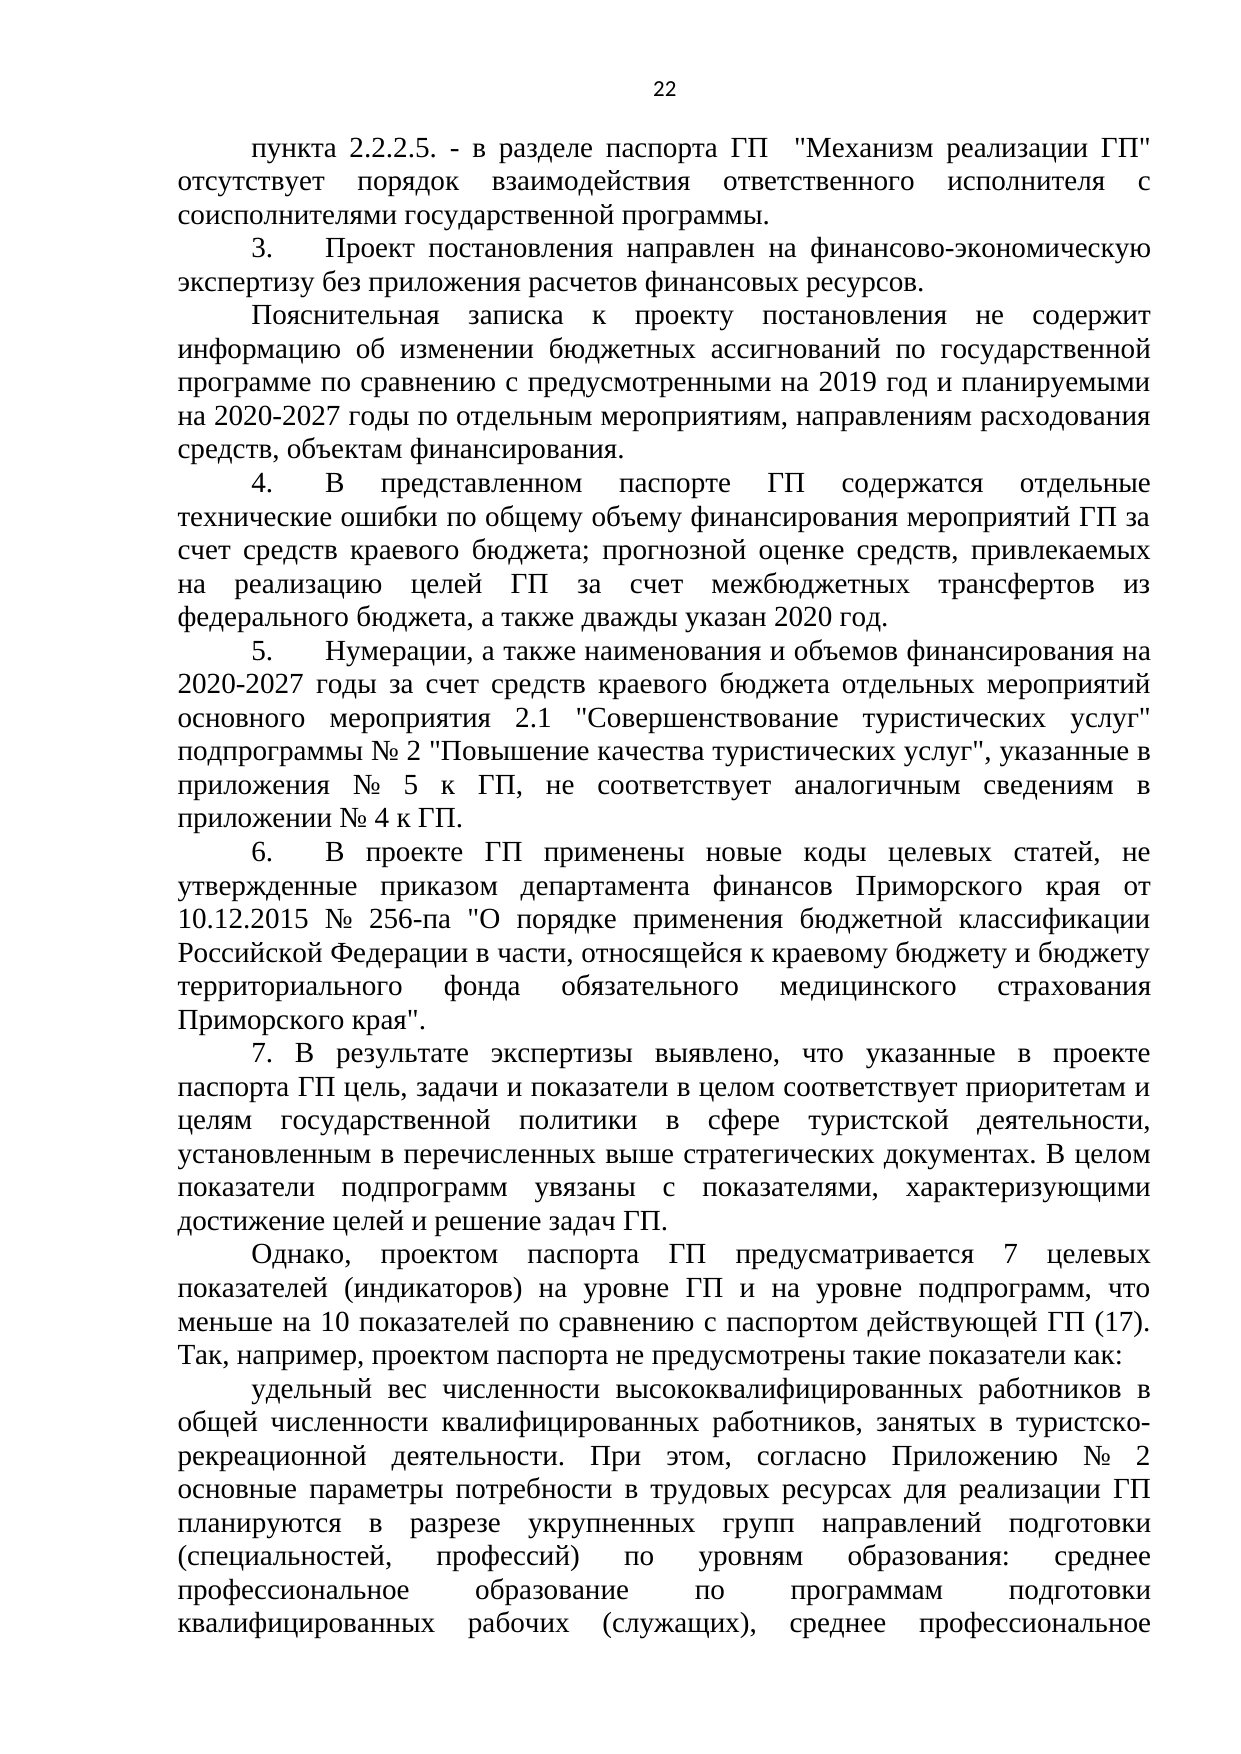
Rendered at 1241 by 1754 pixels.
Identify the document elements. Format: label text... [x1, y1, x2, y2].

list В представленном паспорте ГП содержатся отдельные технические ошибки по общему объему финансирования мероприятий ГП за счет средств краевого бюджета; прогнозной оценке средств, привлекаемых на реализацию целей ГП за счет межбюджетных трансфертов из федерального бюджета, а также дважды указан 2020 год. [177, 465, 1152, 633]
text пункта 2.2.2.5. - в разделе паспорта ГП "Механизм реализации ГП" отсутствует порядок взаимодействия ответственного исполнителя с соисполнителями государственной программы. [177, 130, 1152, 230]
list Нумерации, а также наименования и объемов финансирования на 2020-2027 годы за счет средств краевого бюджета отдельных мероприятий основного мероприятия 2.1 "Совершенствование туристических услуг" подпрограммы № 2 "Повышение качества туристических услуг", указанные в приложения № 5 к ГП, не соответствует аналогичным сведениям в приложении № 4 к ГП. [177, 633, 1152, 834]
list В проекте ГП применены новые коды целевых статей, не утвержденные приказом департамента финансов Приморского края от 10.12.2015 № 256-па "О порядке применения бюджетной классификации Российской Федерации в части, относящейся к краевому бюджету и бюджету территориального фонда обязательного медицинского страхования Приморского края". [177, 834, 1152, 1035]
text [177, 1371, 1152, 1639]
text Однако, проектом паспорта ГП предусматривается 7 целевых показателей (индикаторов) на уровне ГП и на уровне подпрограмм, что меньше на 10 показателей по сравнению с паспортом действующей ГП (17). Так, например, проектом паспорта не предусмотрены такие показатели как: [177, 1237, 1152, 1371]
text 7. В результате экспертизы выявлено, что указанные в проекте паспорта ГП цель, задачи и показатели в целом соответствует приоритетам и целям государственной политики в сфере туристской деятельности, установленным в перечисленных выше стратегических документах. В целом показатели подпрограмм увязаны с показателями, характеризующими достижение целей и решение задач ГП. [177, 1035, 1152, 1237]
text Пояснительная записка к проекту постановления не содержит информацию об изменении бюджетных ассигнований по государственной программе по сравнению с предусмотренными на 2019 год и планируемыми на 2020-2027 годы по отдельным мероприятиям, направлениям расходования средств, объектам финансирования. [177, 297, 1152, 465]
list Проект постановления направлен на финансово-экономическую экспертизу без приложения расчетов финансовых ресурсов. [177, 230, 1152, 297]
